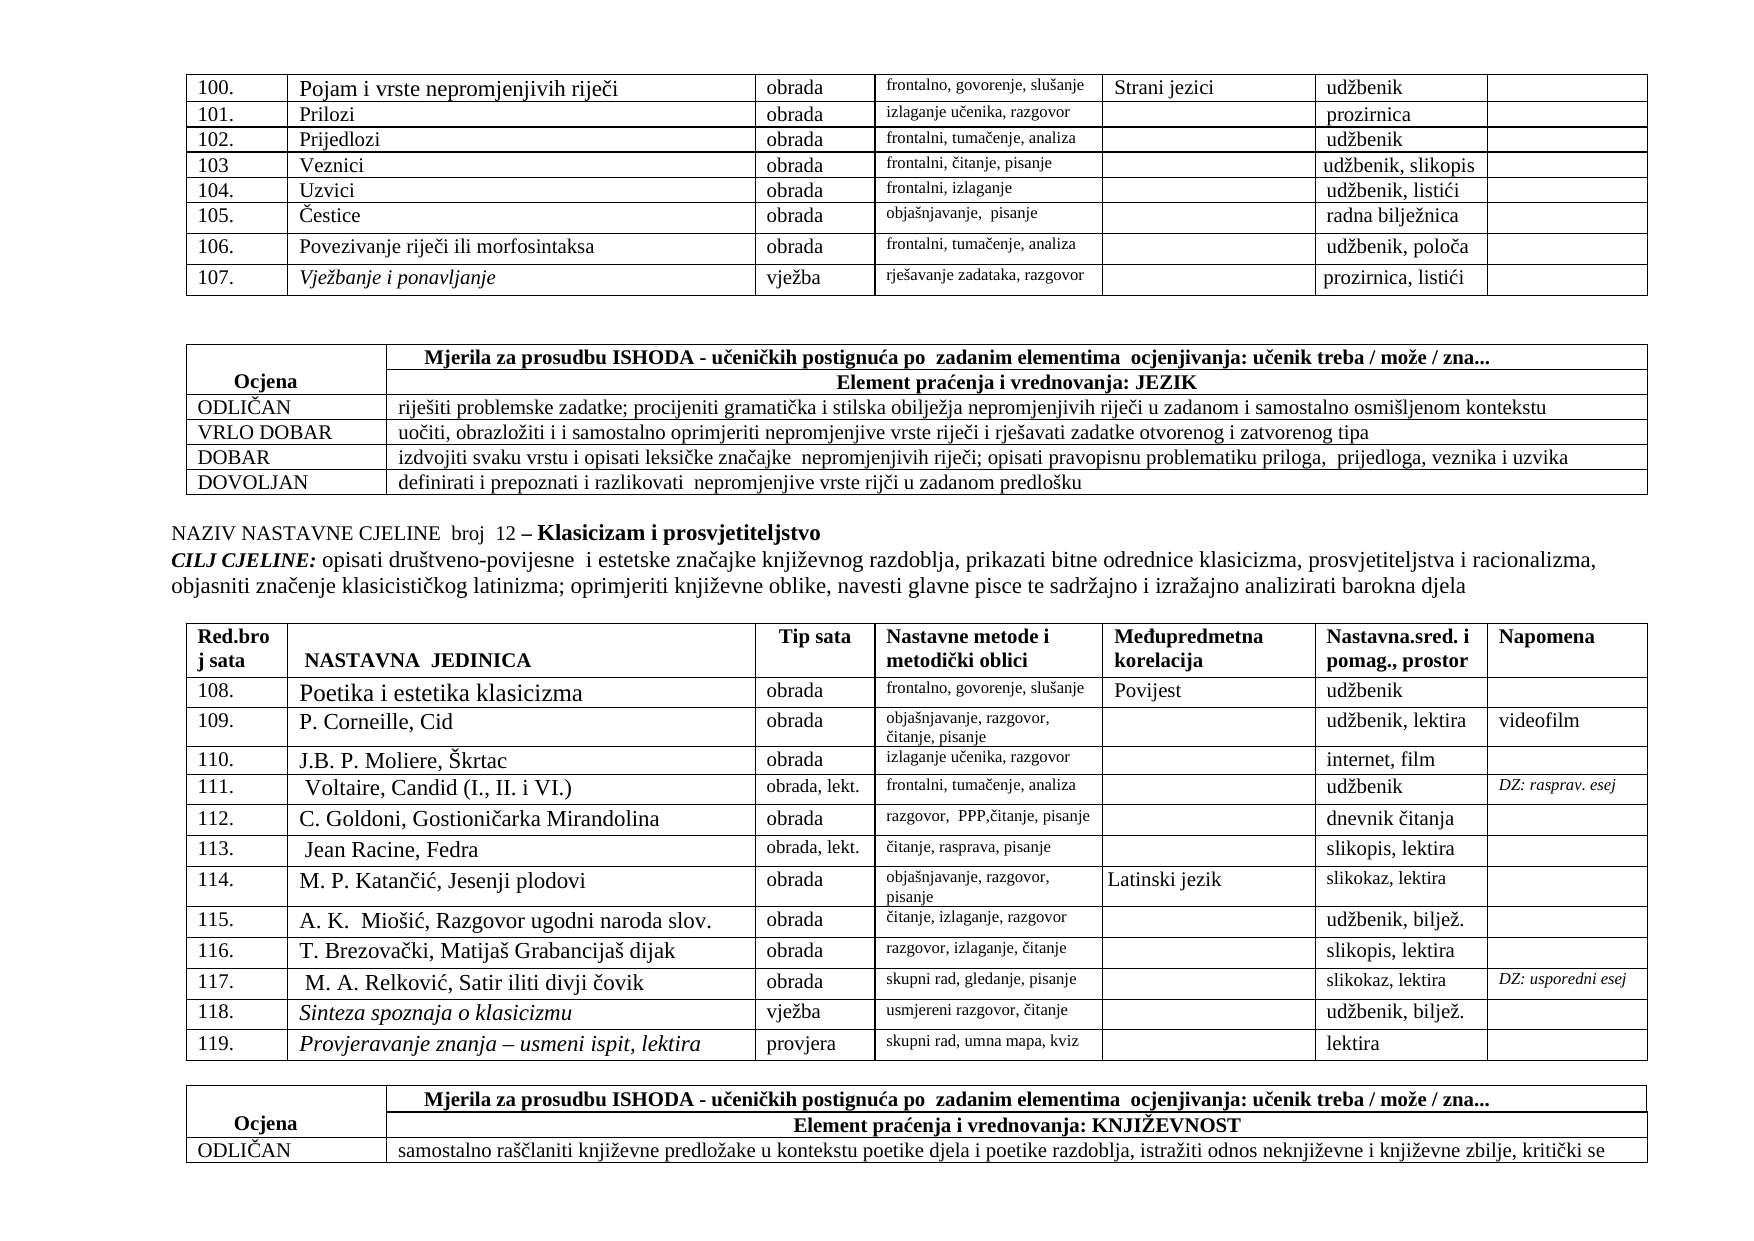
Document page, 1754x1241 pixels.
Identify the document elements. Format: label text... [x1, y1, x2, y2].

table_cell 101. [187, 102, 287, 126]
table_header Napomena [1488, 624, 1647, 677]
table_cell obrada, lekt. [756, 775, 874, 804]
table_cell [387, 1138, 1647, 1162]
table_cell 114. [187, 867, 287, 906]
table_cell Povijest [1103, 678, 1315, 707]
table_cell vježba [756, 265, 874, 294]
table_cell 106. [187, 234, 287, 263]
table_cell 112. [187, 805, 287, 835]
table_cell frontalni, čitanje, pisanje [876, 153, 1102, 177]
table_header Nastavne metode i metodički oblici [876, 624, 1102, 677]
table_cell [1488, 867, 1647, 906]
table_cell [1488, 805, 1647, 835]
table_cell obrada [756, 747, 874, 773]
table_cell objašnjavanje, razgovor, pisanje [876, 867, 1102, 906]
table_cell T. Brezovački, Matijaš Grabancijaš dijak [288, 938, 755, 967]
table_cell 102. [187, 128, 287, 151]
table_cell Prijedlozi [288, 128, 755, 151]
table_cell izlaganje učenika, razgovor [876, 102, 1102, 126]
table_cell [1103, 1030, 1315, 1060]
table_header Red.broj sata [187, 624, 287, 677]
table_cell Sinteza spoznaja o klasicizmu [288, 1000, 755, 1029]
table_cell Čestice [288, 203, 755, 233]
table_cell [1103, 969, 1315, 998]
table_cell A. K. Miošić, Razgovor ugodni naroda slov. [288, 907, 755, 937]
table_cell obrada [756, 708, 874, 746]
table_cell [1488, 938, 1647, 967]
table_cell [1103, 907, 1315, 937]
table_cell prozirnica [1316, 102, 1487, 126]
table_cell 110. [187, 747, 287, 773]
table_cell [1488, 203, 1647, 233]
table_cell DZ: usporedni esej [1488, 969, 1647, 998]
table_cell izlaganje učenika, razgovor [876, 747, 1102, 773]
table_cell [1103, 708, 1315, 746]
table_cell 117. [187, 969, 287, 998]
table_cell radna bilježnica [1316, 203, 1487, 233]
table_cell obrada [756, 907, 874, 937]
table_cell DOBAR [187, 445, 386, 469]
table_cell internet, film [1316, 747, 1487, 773]
table_cell M. A. Relković, Satir iliti divji čovik [288, 969, 755, 998]
table_cell [1488, 747, 1647, 773]
table_cell J.B. P. Moliere, Škrtac [288, 747, 755, 773]
table_cell usmjereni razgovor, čitanje [876, 1000, 1102, 1029]
subtitle Cilj cjeline: opisati društveno-povijesne i estetske značajke književnog razdoblja, prikazati bitne odrednice klasicizma, prosvjetiteljstva i racionalizma, objasniti značenje klasicističkog latinizma; oprimjeriti književne oblike, navesti glavne pisce te sadržajno i izražajno analizirati barokna djela [171, 546, 1636, 598]
table_cell uočiti, obrazložiti i i samostalno oprimjeriti nepromjenjive vrste riječi i rješavati zadatke otvorenog i zatvorenog tipa [387, 420, 1647, 444]
table_cell P. Corneille, Cid [288, 708, 755, 746]
table_cell Pojam i vrste nepromjenjivih riječi [288, 75, 755, 101]
table_cell udžbenik [1316, 678, 1487, 707]
table_cell 103 [187, 153, 287, 177]
table_cell 115. [187, 907, 287, 937]
table_cell DOVOLJAN [187, 470, 386, 494]
table_cell udžbenik [1316, 75, 1487, 101]
table_cell vježba [756, 1000, 874, 1029]
table_cell izdvojiti svaku vrstu i opisati leksičke značajke nepromjenjivih riječi; opisati pravopisnu problematiku priloga, prijedloga, veznika i uzvika [387, 445, 1647, 469]
table_cell udžbenik, biljež. [1316, 1000, 1487, 1029]
table_cell obrada, lekt. [756, 836, 874, 866]
table_cell [1103, 1000, 1315, 1029]
table_cell Uzvici [288, 178, 755, 202]
table_cell obrada [756, 867, 874, 906]
table_cell obrada [756, 969, 874, 998]
table_cell [1488, 265, 1647, 294]
table_cell [1103, 938, 1315, 967]
table_cell frontalni, tumačenje, analiza [876, 775, 1102, 804]
table_cell frontalno, govorenje, slušanje [876, 75, 1102, 101]
table_cell [1488, 1030, 1647, 1060]
table_cell Latinski jezik [1103, 867, 1315, 906]
table_cell Vježbanje i ponavljanje [288, 265, 755, 294]
table_cell Voltaire, Candid (I., II. i VI.) [288, 775, 755, 804]
table_cell [1103, 102, 1315, 126]
table_cell [1488, 678, 1647, 707]
table_cell Prilozi [288, 102, 755, 126]
table_cell C. Goldoni, Gostioničarka Mirandolina [288, 805, 755, 835]
table_cell udžbenik, lektira [1316, 708, 1487, 746]
table_cell [1103, 805, 1315, 835]
table_cell 107. [187, 265, 287, 294]
table_cell [1103, 747, 1315, 773]
table_cell 100. [187, 75, 287, 101]
table_cell [1488, 75, 1647, 101]
table_cell razgovor, izlaganje, čitanje [876, 938, 1102, 967]
table_cell obrada [756, 178, 874, 202]
table_header Mjerila za prosudbu ISHODA - učeničkih postignuća po zadanim elementima ocjenjivanja: učenik treba / može / zna... [387, 1086, 1646, 1111]
table_cell Provjeravanje znanja – usmeni ispit, lektira [288, 1030, 755, 1060]
table_cell slikopis, lektira [1316, 938, 1487, 967]
table_cell udžbenik [1316, 128, 1487, 151]
table_cell [1488, 128, 1647, 151]
table_cell [1103, 775, 1315, 804]
table_cell 108. [187, 678, 287, 707]
table_cell [1488, 178, 1647, 202]
table_cell obrada [756, 678, 874, 707]
table_cell [1103, 153, 1315, 177]
table_cell [1103, 128, 1315, 151]
table_cell [1488, 234, 1647, 263]
table_cell [1103, 234, 1315, 263]
table_cell [1103, 836, 1315, 866]
table_cell Veznici [288, 153, 755, 177]
table_cell dnevnik čitanja [1316, 805, 1487, 835]
table_cell frontalni, tumačenje, analiza [876, 234, 1102, 263]
table_cell udžbenik, slikopis [1316, 153, 1487, 177]
table_cell 113. [187, 836, 287, 866]
table_cell 109. [187, 708, 287, 746]
table_header Ocjena [187, 345, 386, 394]
table_cell definirati i prepoznati i razlikovati nepromjenjive vrste rijči u zadanom predlošku [387, 470, 1647, 494]
table_cell [1103, 178, 1315, 202]
table_cell 119. [187, 1030, 287, 1060]
table_cell 111. [187, 775, 287, 804]
table_cell 116. [187, 938, 287, 967]
table_cell slikopis, lektira [1316, 836, 1487, 866]
table_cell Element praćenja i vrednovanja: JEZIK [387, 370, 1647, 394]
table_cell obrada [756, 234, 874, 263]
table_cell udžbenik, poloča [1316, 234, 1487, 263]
table_cell udžbenik, biljež. [1316, 907, 1487, 937]
table_cell DZ: rasprav. esej [1488, 775, 1647, 804]
table_cell 105. [187, 203, 287, 233]
table_cell Jean Racine, Fedra [288, 836, 755, 866]
table_cell ODLIČAN [187, 395, 386, 419]
table_cell [1103, 265, 1315, 294]
table_cell skupni rad, umna mapa, kviz [876, 1030, 1102, 1060]
table_cell prozirnica, listići [1316, 265, 1487, 294]
table_cell obrada [756, 128, 874, 151]
table_cell frontalni, izlaganje [876, 178, 1102, 202]
table_cell obrada [756, 153, 874, 177]
table_cell [1488, 1000, 1647, 1029]
table_cell objašnjavanje, pisanje [876, 203, 1102, 233]
table_cell Povezivanje riječi ili morfosintaksa [288, 234, 755, 263]
table_header NASTAVNA JEDINICA [288, 624, 755, 677]
table_header Mjerila za prosudbu ISHODA - učeničkih postignuća po zadanim elementima ocjenjivanja: učenik treba / može / zna... [387, 345, 1647, 369]
table_cell obrada [756, 938, 874, 967]
table_cell frontalni, tumačenje, analiza [876, 128, 1102, 151]
table_cell udžbenik [1316, 775, 1487, 804]
table_cell [1488, 836, 1647, 866]
table_cell lektira [1316, 1030, 1487, 1060]
table_cell Element praćenja i vrednovanja: KNJIŽEVNOST [387, 1113, 1647, 1137]
table_cell obrada [756, 102, 874, 126]
table_cell frontalno, govorenje, slušanje [876, 678, 1102, 707]
table_header Međupredmetna korelacija [1103, 624, 1315, 677]
table_cell 104. [187, 178, 287, 202]
table_cell razgovor, PPP,čitanje, pisanje [876, 805, 1102, 835]
table_cell ODLIČAN [187, 1138, 386, 1162]
table_cell VRLO DOBAR [187, 420, 386, 444]
table_header Ocjena [187, 1086, 386, 1137]
subtitle NAZIV NASTAVNE CJELINE broj 12 – Klasicizam i prosvjetiteljstvo [171, 519, 1636, 546]
table_cell obrada [756, 805, 874, 835]
table_cell Strani jezici [1103, 75, 1315, 101]
table_cell [1488, 153, 1647, 177]
table_cell čitanje, rasprava, pisanje [876, 836, 1102, 866]
table_cell [1488, 102, 1647, 126]
table_cell slikokaz, lektira [1316, 867, 1487, 906]
table_cell Poetika i estetika klasicizma [288, 678, 755, 707]
table_cell [1488, 907, 1647, 937]
table_cell provjera [756, 1030, 874, 1060]
table_header Nastavna.sred. i pomag., prostor [1316, 624, 1487, 677]
table_cell obrada [756, 203, 874, 233]
table_cell skupni rad, gledanje, pisanje [876, 969, 1102, 998]
table_cell [1103, 203, 1315, 233]
table_cell 118. [187, 1000, 287, 1029]
table_header Tip sata [756, 624, 874, 677]
table_cell objašnjavanje, razgovor, čitanje, pisanje [876, 708, 1102, 746]
table_cell M. P. Katančić, Jesenji plodovi [288, 867, 755, 906]
table_cell rješavanje zadataka, razgovor [876, 265, 1102, 294]
table_cell slikokaz, lektira [1316, 969, 1487, 998]
table_cell čitanje, izlaganje, razgovor [876, 907, 1102, 937]
table_cell obrada [756, 75, 874, 101]
table_cell riješiti problemske zadatke; procijeniti gramatička i stilska obilježja nepromjenjivih riječi u zadanom i samostalno osmišljenom kontekstu [387, 395, 1647, 419]
table_cell udžbenik, listići [1316, 178, 1487, 202]
table_cell videofilm [1488, 708, 1647, 746]
